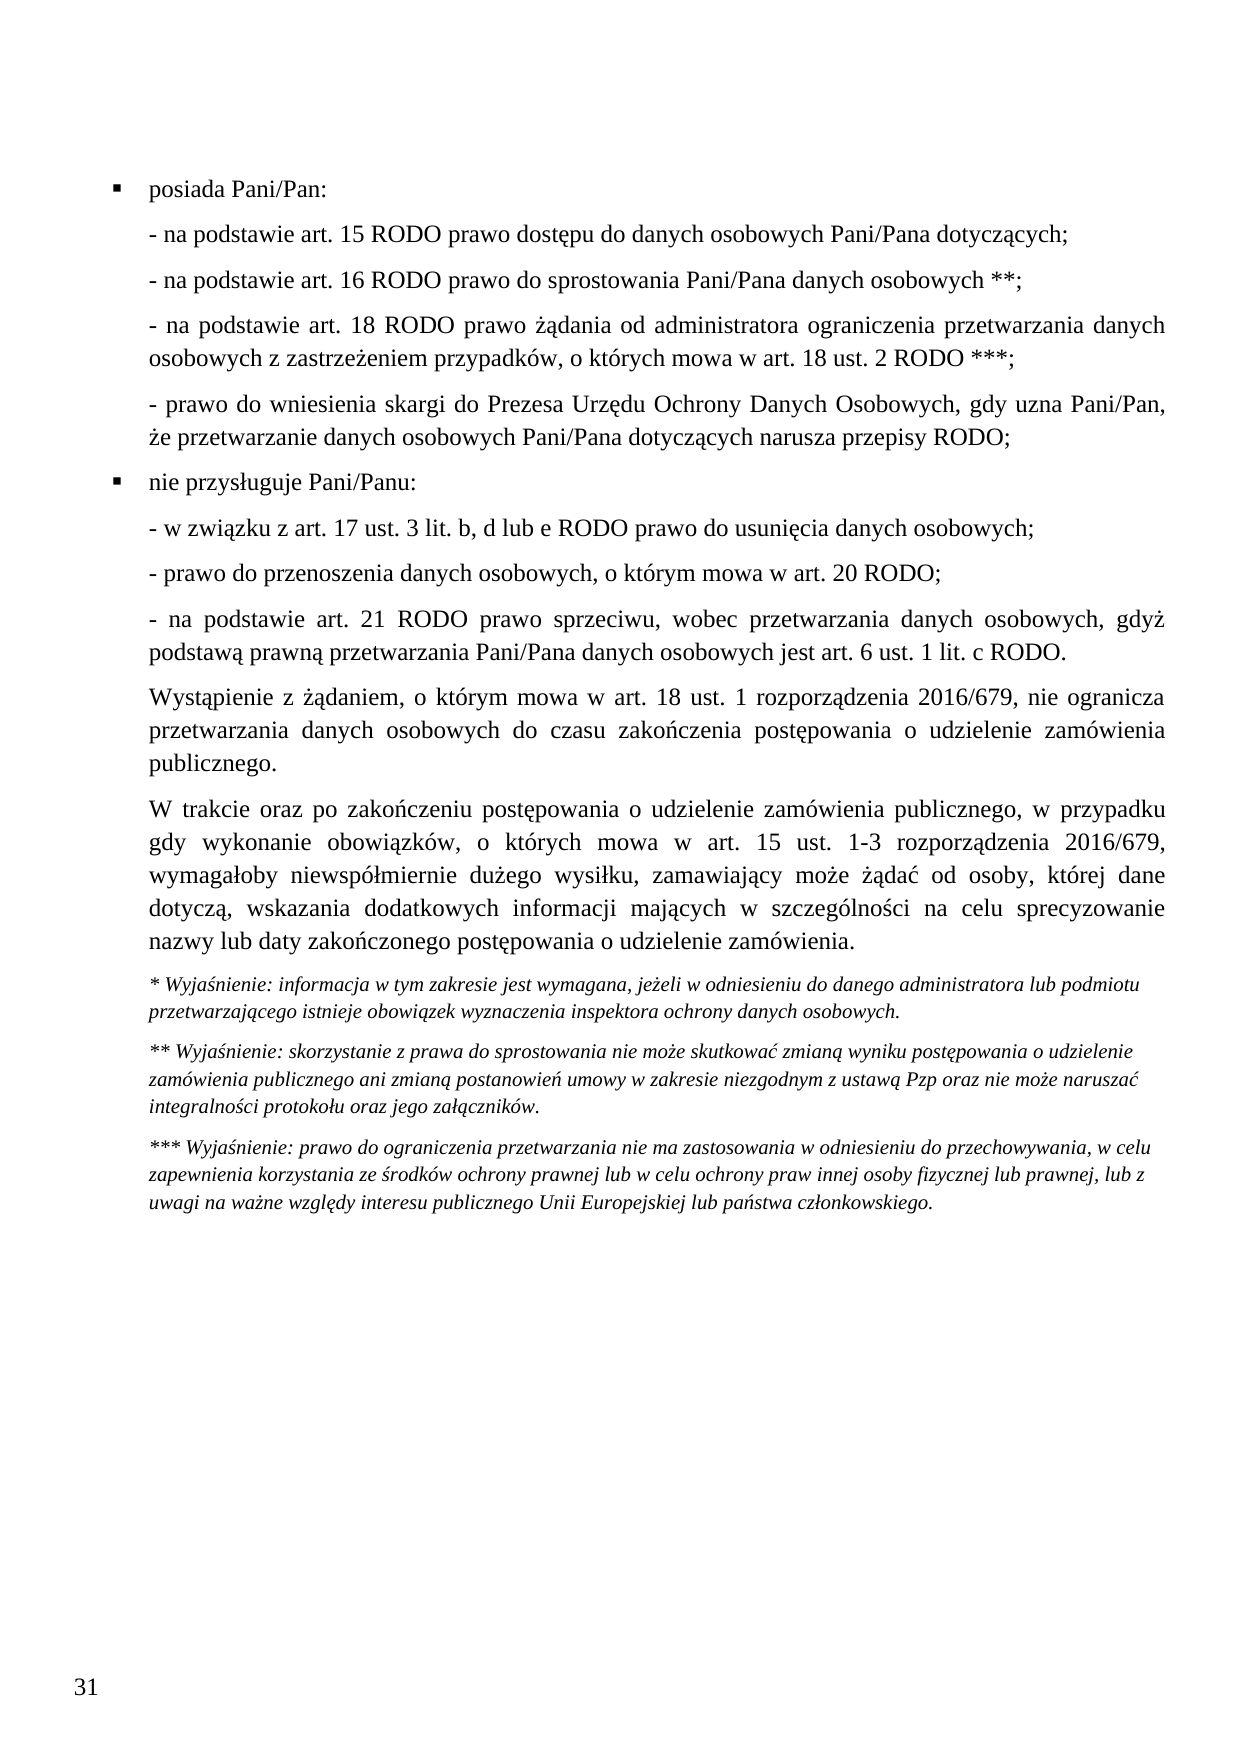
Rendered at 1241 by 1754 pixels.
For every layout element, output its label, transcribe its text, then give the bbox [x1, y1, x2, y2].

list - na podstawie art. 15 RODO prawo dostępu do danych osobowych Pani/Pana dotyczących; [149, 219, 1166, 248]
list - prawo do wniesienia skargi do Prezesa Urzędu Ochrony Danych Osobowych, gdy uzna Pani/Pan, że przetwarzanie danych osobowych Pani/Pana dotyczących narusza przepisy RODO; [149, 389, 1166, 451]
list - prawo do przenoszenia danych osobowych, o którym mowa w art. 20 RODO; [149, 558, 1166, 587]
list - na podstawie art. 21 RODO prawo sprzeciwu, wobec przetwarzania danych osobowych, gdyż podstawą prawną przetwarzania Pani/Pana danych osobowych jest art. 6 ust. 1 lit. c RODO. [149, 604, 1166, 666]
list nie przysługuje Pani/Panu: [111, 467, 1166, 496]
list - na podstawie art. 16 RODO prawo do sprostowania Pani/Pana danych osobowych **; [149, 265, 1166, 293]
list Wystąpienie z żądaniem, o którym mowa w art. 18 ust. 1 rozporządzenia 2016/679, nie ogranicza przetwarzania danych osobowych do czasu zakończenia postępowania o udzielenie zamówienia publicznego. [149, 682, 1166, 777]
list - w związku z art. 17 ust. 3 lit. b, d lub e RODO prawo do usunięcia danych osobowych; [149, 513, 1166, 542]
list ** Wyjaśnienie: skorzystanie z prawa do sprostowania nie może skutkować zmianą wyniku postępowania o udzielenie zamówienia publicznego ani zmianą postanowień umowy w zakresie niezgodnym z ustawą Pzp oraz nie może naruszać integralności protokołu oraz jego załączników. [149, 1039, 1166, 1118]
list - na podstawie art. 18 RODO prawo żądania od administratora ograniczenia przetwarzania danych osobowych z zastrzeżeniem przypadków, o których mowa w art. 18 ust. 2 RODO ***; [149, 310, 1166, 372]
list * Wyjaśnienie: informacja w tym zakresie jest wymagana, jeżeli w odniesieniu do danego administratora lub podmiotu przetwarzającego istnieje obowiązek wyznaczenia inspektora ochrony danych osobowych. [149, 972, 1166, 1023]
list W trakcie oraz po zakończeniu postępowania o udzielenie zamówienia publicznego, w przypadku gdy wykonanie obowiązków, o których mowa w art. 15 ust. 1-3 rozporządzenia 2016/679, wymagałoby niewspółmiernie dużego wysiłku, zamawiający może żądać od osoby, której dane dotyczą, wskazania dodatkowych informacji mających w szczególności na celu sprecyzowanie nazwy lub daty zakończonego postępowania o udzielenie zamówienia. [149, 794, 1166, 955]
list posiada Pani/Pan: [111, 174, 1166, 202]
list *** Wyjaśnienie: prawo do ograniczenia przetwarzania nie ma zastosowania w odniesieniu do przechowywania, w celu zapewnienia korzystania ze środków ochrony prawnej lub w celu ochrony praw innej osoby fizycznej lub prawnej, lub z uwagi na ważne względy interesu publicznego Unii Europejskiej lub państwa członkowskiego. [149, 1134, 1166, 1214]
